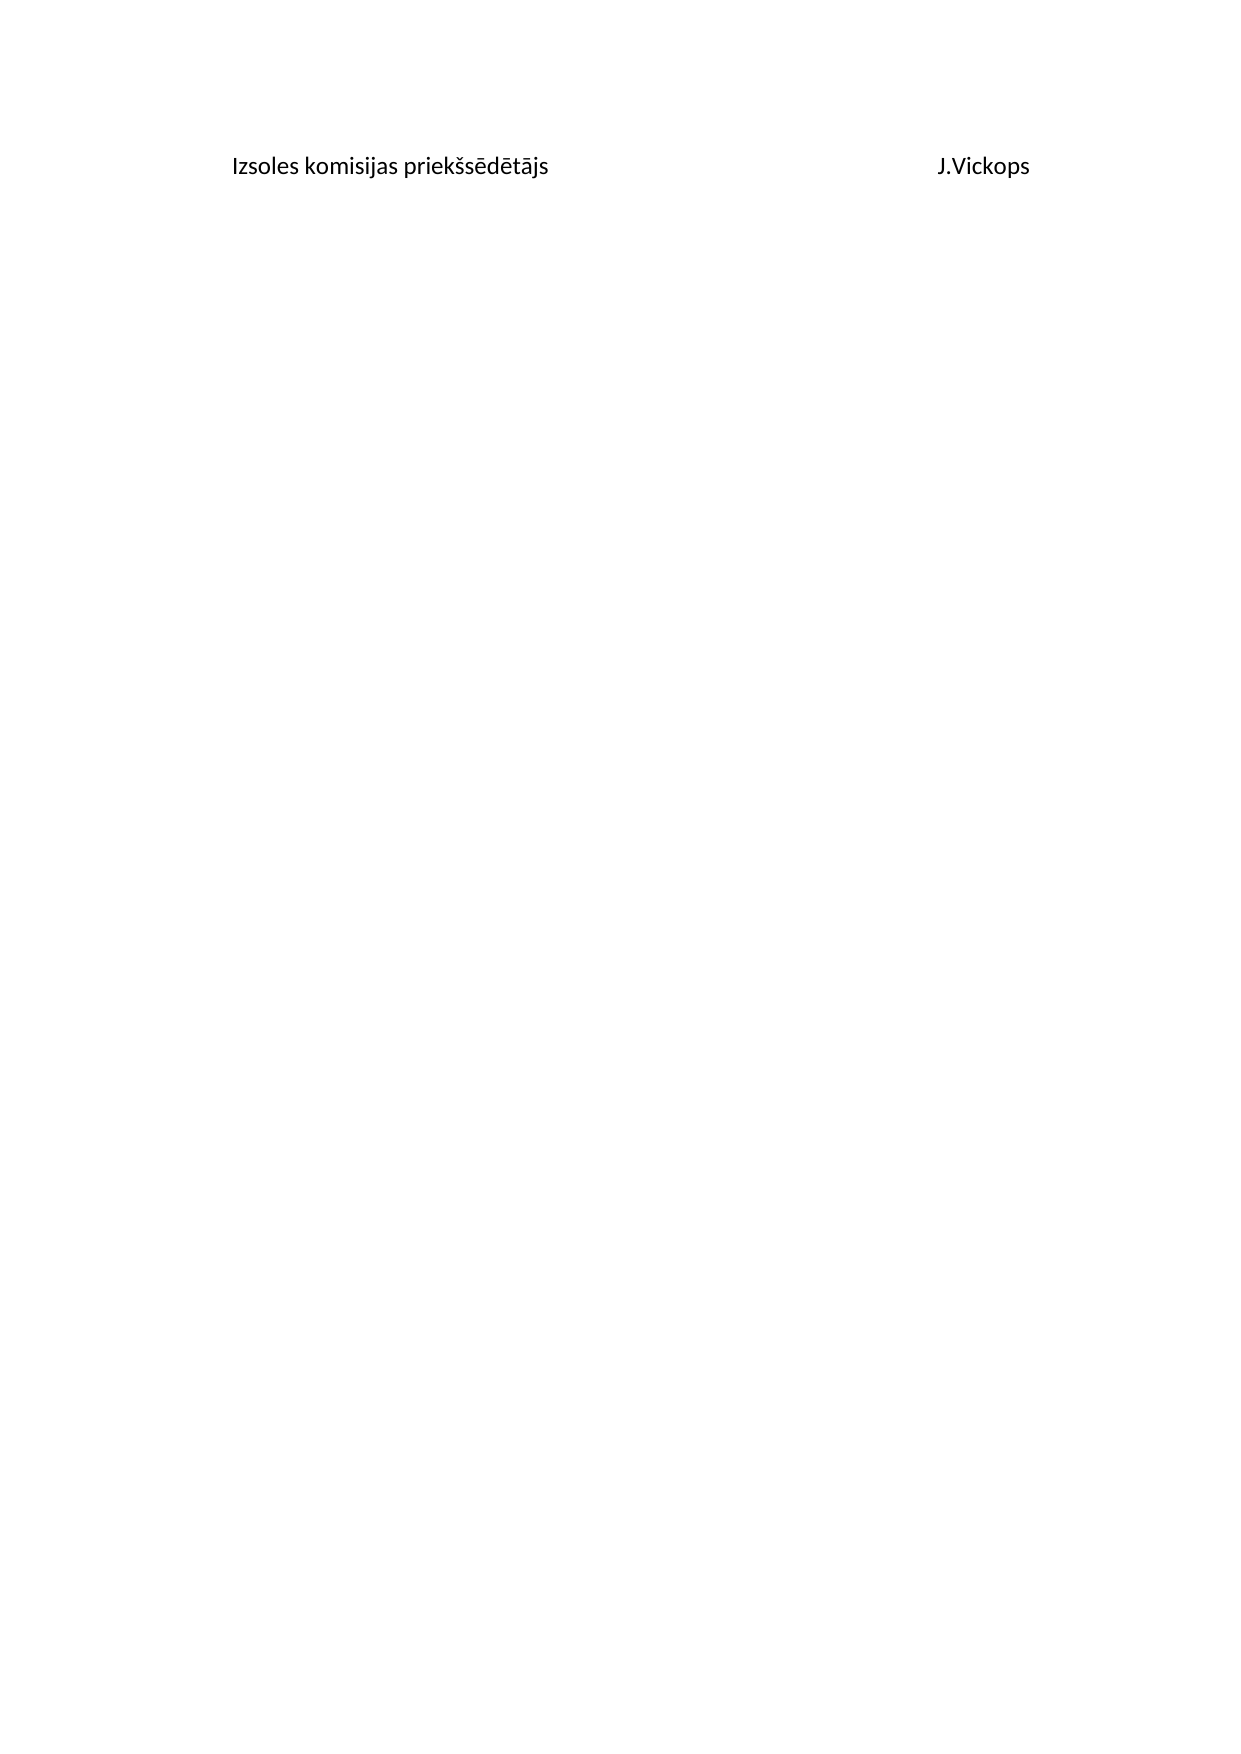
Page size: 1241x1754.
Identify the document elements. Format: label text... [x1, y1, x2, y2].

text Izsoles komisijas priekšsēdētājs J.Vickops [232, 150, 1053, 181]
